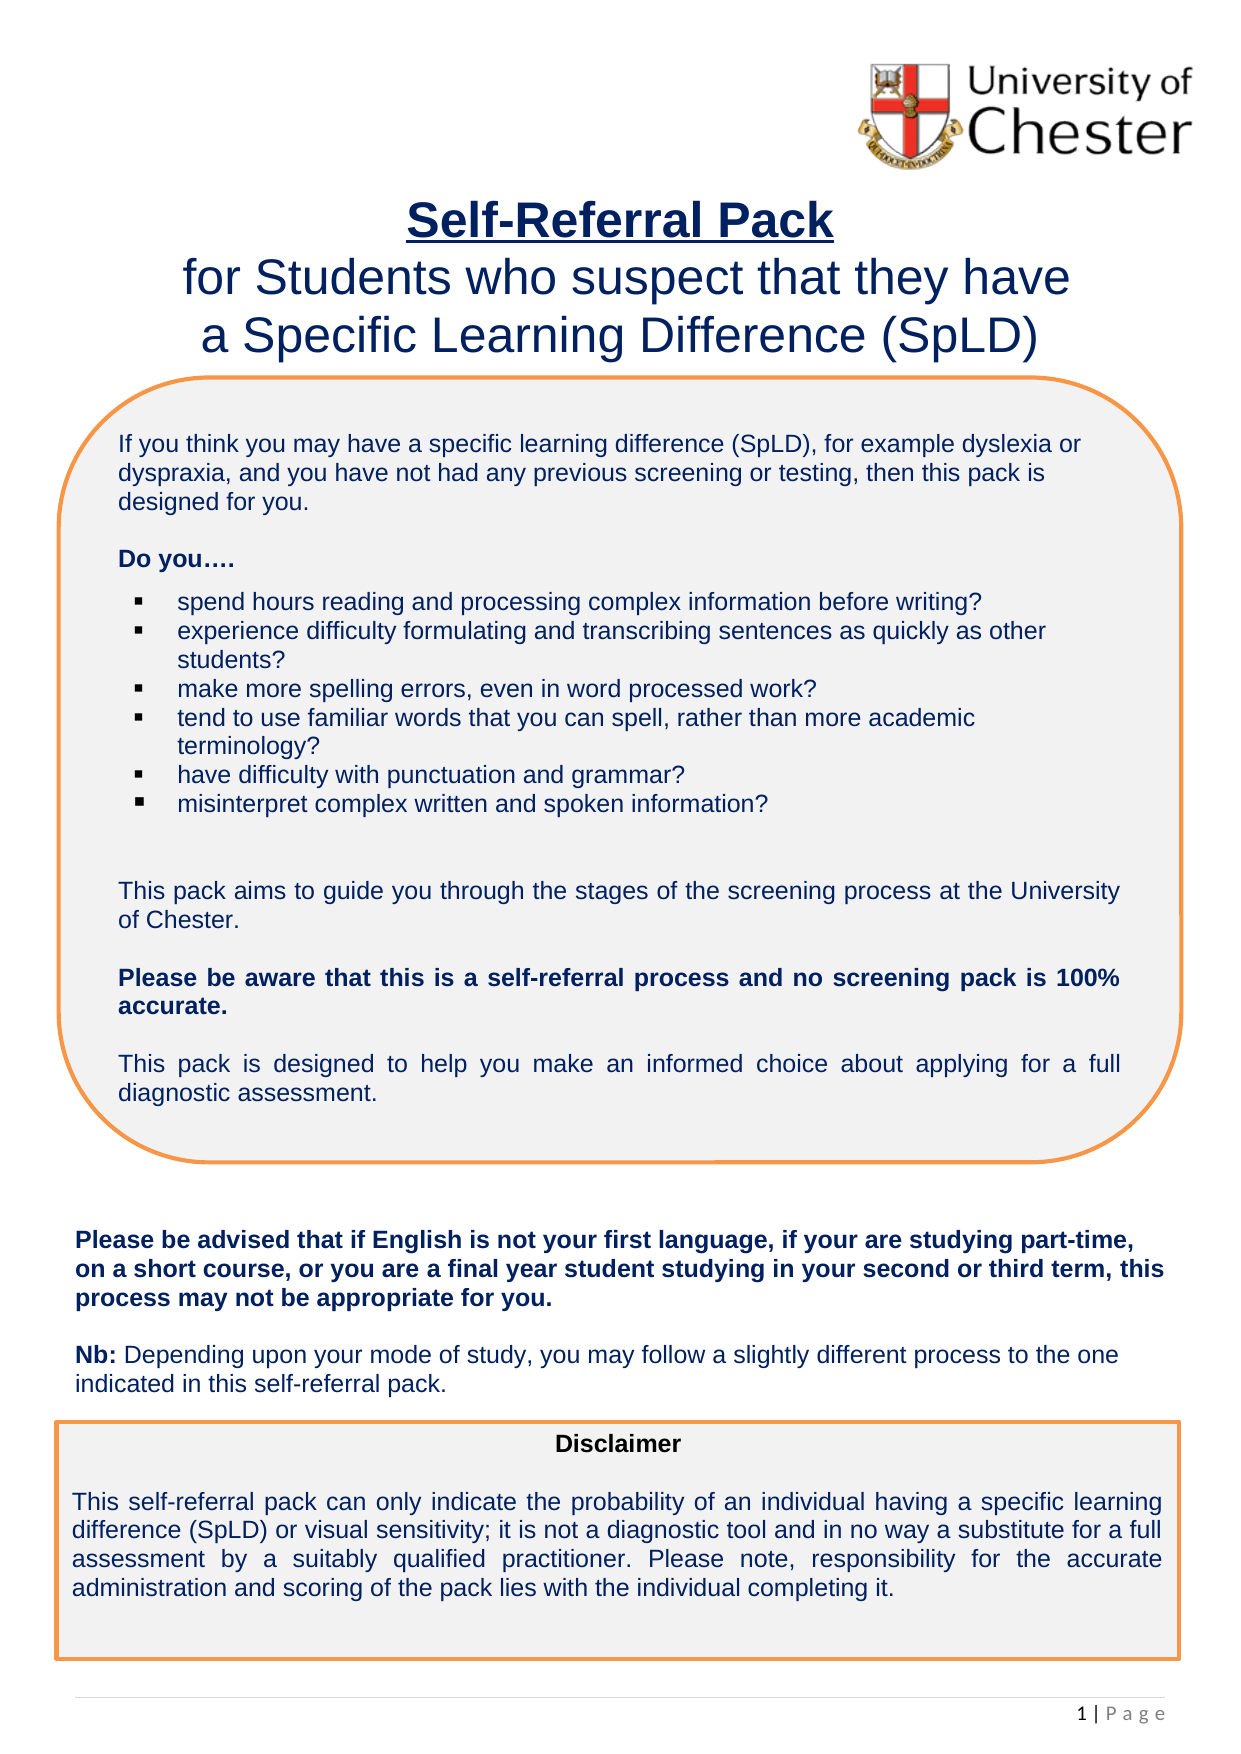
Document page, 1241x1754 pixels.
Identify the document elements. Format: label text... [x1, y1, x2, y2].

picture [855, 61, 1196, 173]
title Self-Referral Pack [75, 190, 1165, 247]
text Please be advised that if English is not your first language, if your are studying part-time, on a short course, or you are a final year student studying in your second or third term, this process may not be appropriate for you. [75, 1225, 1165, 1311]
text Nb: Depending upon your mode of study, you may follow a slightly different process to the one indicated in this self-referral pack. [75, 1340, 1165, 1397]
title a Specific Learning Difference (SpLD) [75, 305, 1165, 362]
title for Students who suspect that they have [75, 247, 1165, 305]
